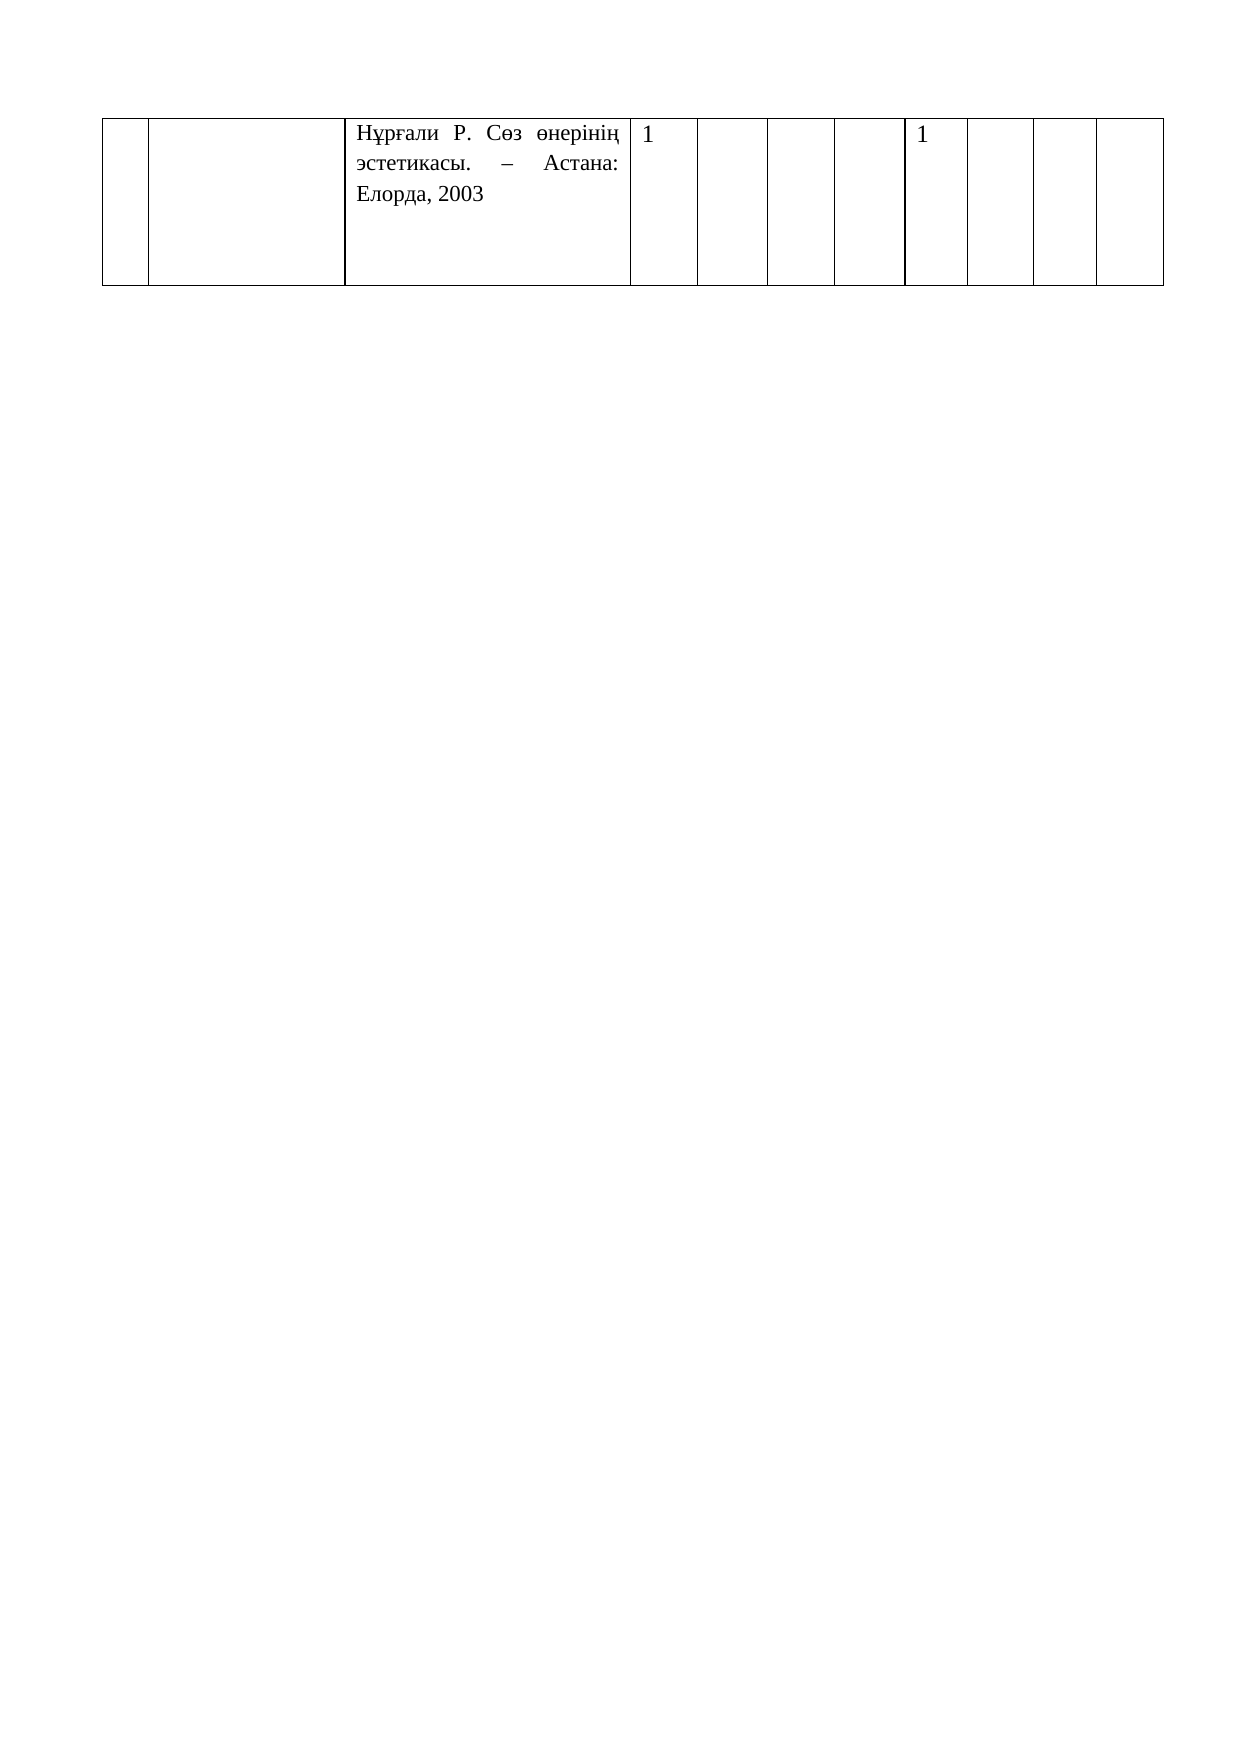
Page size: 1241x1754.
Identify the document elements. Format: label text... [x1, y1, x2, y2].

table_cell Нұрғали Р. Сөз өнерінің эстетикасы. – Астана: Елорда, 2003 [346, 119, 630, 284]
table_cell [103, 119, 148, 284]
table_cell [698, 119, 767, 284]
table_cell [835, 119, 904, 284]
table_cell [768, 119, 834, 284]
table_cell [149, 119, 344, 284]
table_cell 1 [631, 119, 697, 284]
table_cell [1034, 119, 1096, 284]
table_cell [968, 119, 1033, 284]
table_cell [1097, 119, 1163, 284]
table_cell 1 [906, 119, 967, 284]
